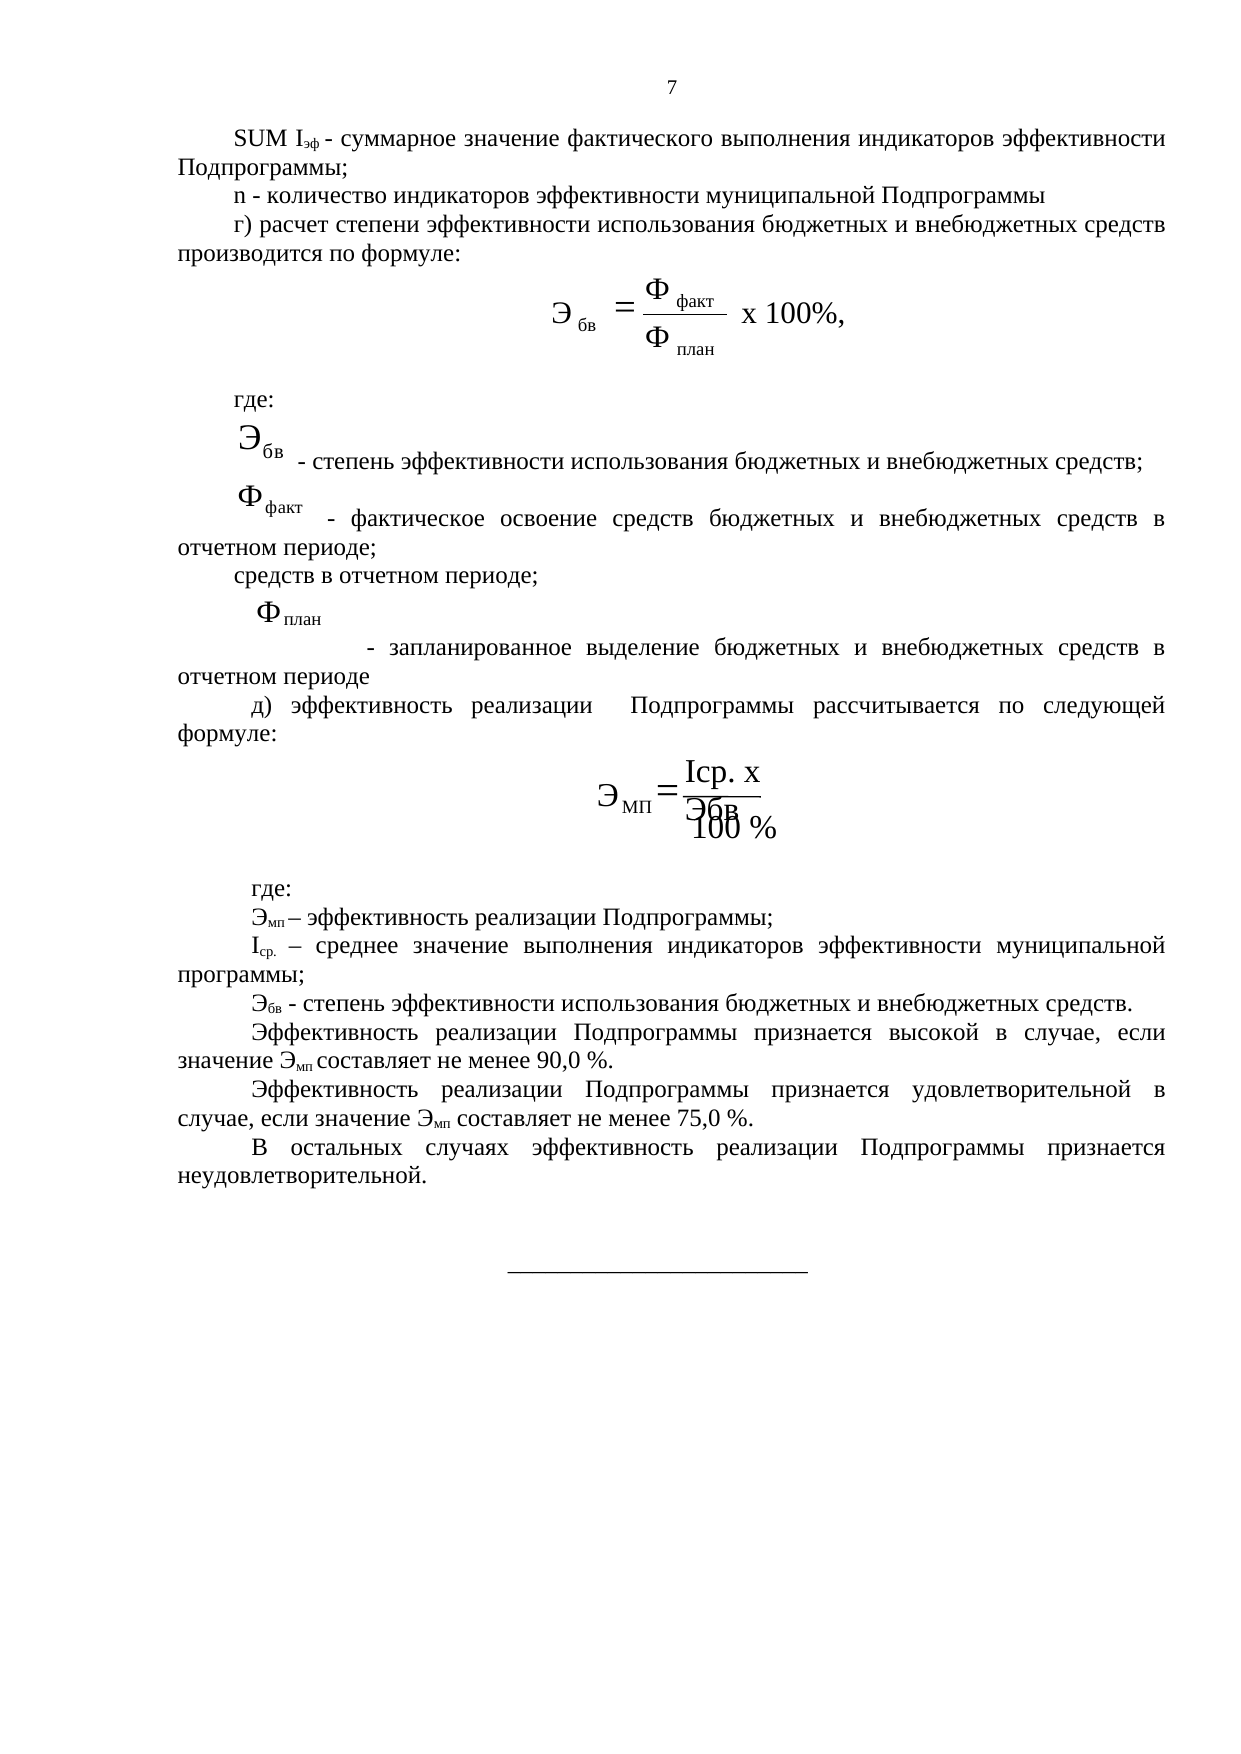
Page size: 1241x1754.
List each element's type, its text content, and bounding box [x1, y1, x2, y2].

text SUM Iэф - суммарное значение фактического выполнения индикаторов эффективности Подпрограммы; [177, 123, 1166, 181]
text - фактическое освоение средств бюджетных и внебюджетных средств в отчетном периоде; [177, 475, 1166, 561]
text n - количество индикаторов эффективности муниципальной Подпрограммы [177, 181, 1166, 209]
text - степень эффективности использования бюджетных и внебюджетных средств; [177, 413, 1166, 475]
text Эффективность реализации Подпрограммы признается удовлетворительной в случае, если значение Эмп составляет не менее 75,0 %. [177, 1074, 1166, 1132]
text д) эффективность реализации Подпрограммы рассчитывается по следующей формуле: [177, 690, 1166, 747]
text В остальных случаях эффективность реализации Подпрограммы признается неудовлетворительной. [177, 1132, 1166, 1189]
text средств в отчетном периоде; [177, 561, 1166, 589]
text где: [177, 873, 1166, 902]
text Эффективность реализации Подпрограммы признается высокой в случае, если значение Эмп составляет не менее 90,0 %. [177, 1017, 1166, 1074]
text Эмп – эффективность реализации Подпрограммы; [177, 902, 1166, 930]
text где: [177, 384, 1166, 413]
text г) расчет степени эффективности использования бюджетных и внебюджетных средств производится по формуле: [177, 209, 1166, 267]
text Iср. – среднее значение выполнения индикаторов эффективности муниципальной программы; [177, 930, 1166, 988]
text ________________________ [177, 1247, 1166, 1275]
text Эбв - степень эффективности использования бюджетных и внебюджетных средств. [177, 988, 1166, 1017]
text - запланированное выделение бюджетных и внебюджетных средств в отчетном периоде [177, 589, 1166, 690]
